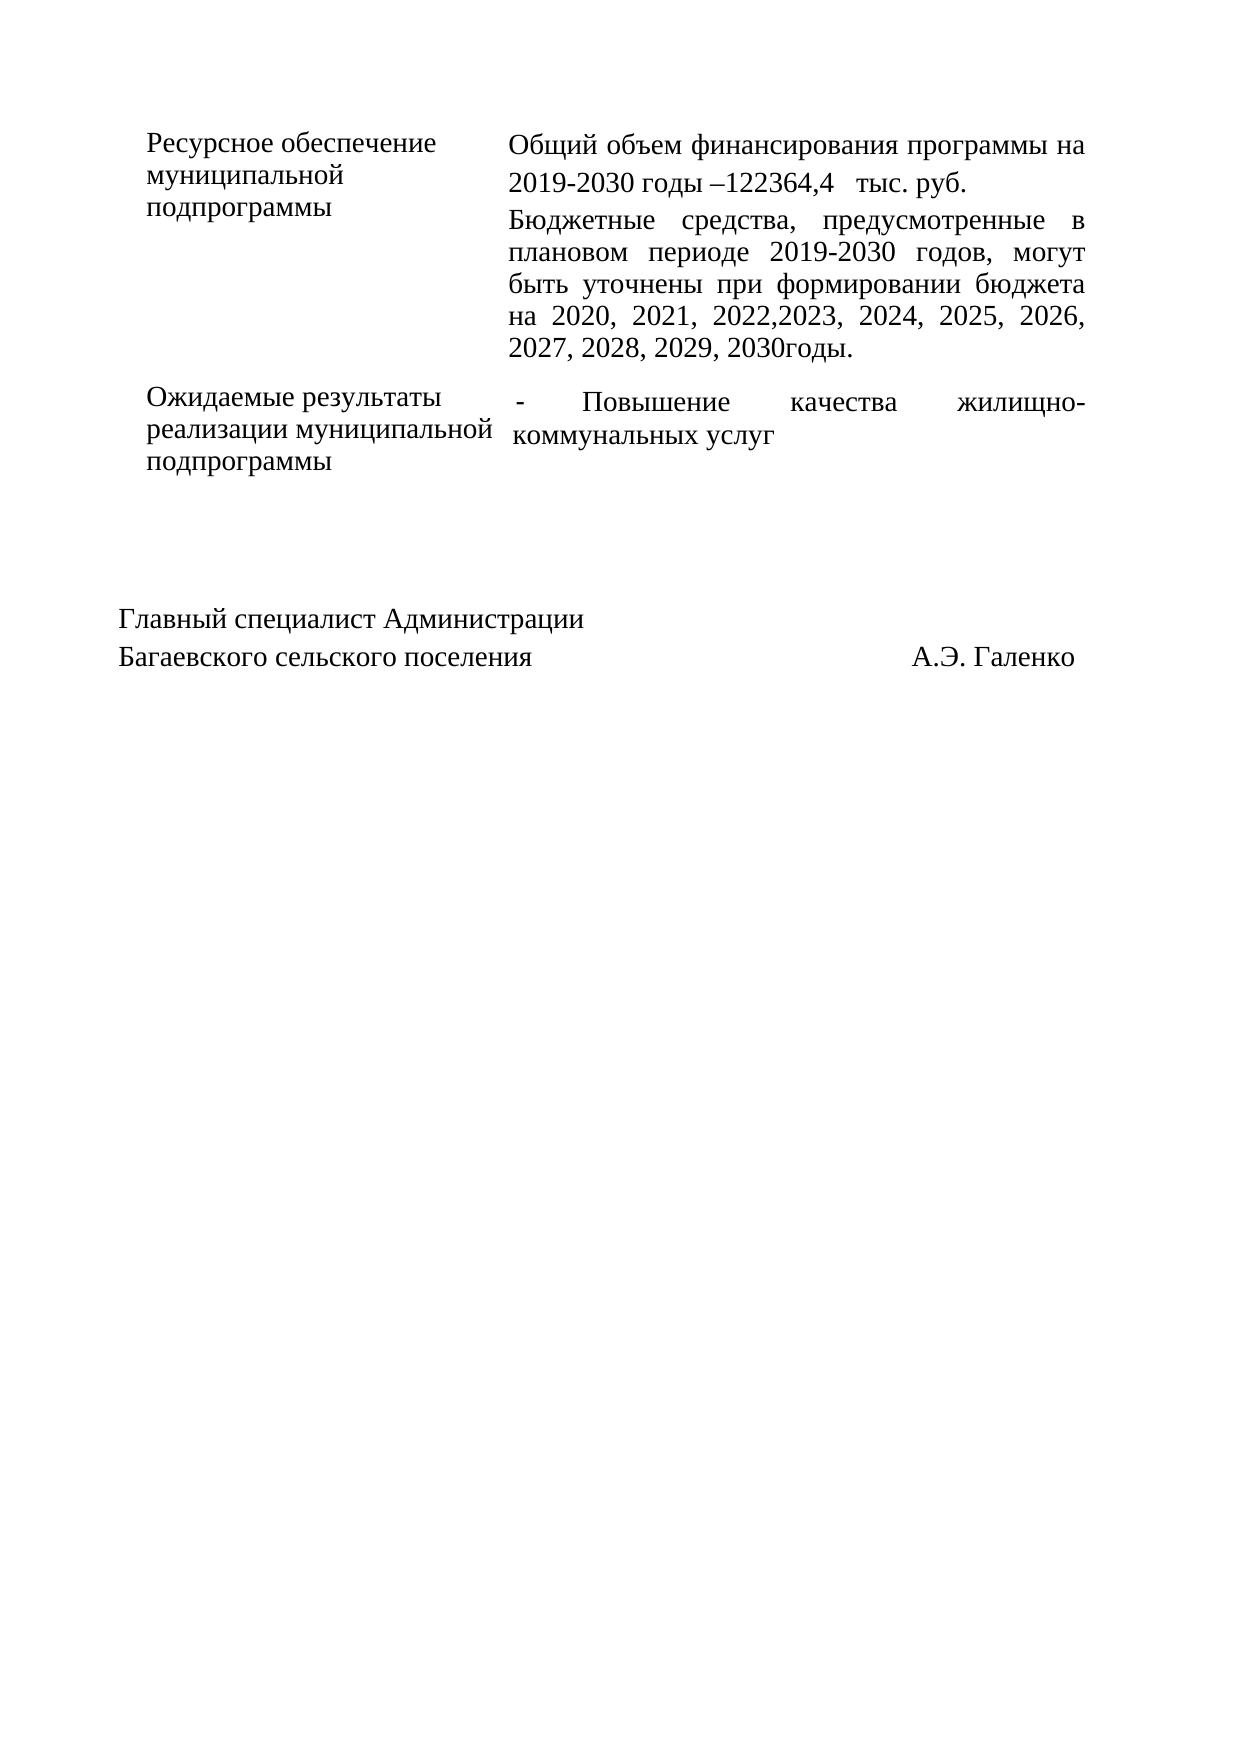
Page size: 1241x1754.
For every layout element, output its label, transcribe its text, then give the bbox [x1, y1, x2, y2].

table_cell Общий объем финансирования программы на 2019-2030 годы –122364,4 тыс. руб. Бюджетные средства, предусмотренные в плановом периоде 2019-2030 годов, могут быть уточнены при формировании бюджета на 2020, 2021, 2022,2023, 2024, 2025, 2026, 2027, 2028, 2029, 2030годы. [497, 118, 1097, 372]
table_cell Ресурсное обеспечение муниципальной подпрограммы [143, 118, 497, 372]
text Багаевского сельского поселения А.Э. Галенко [118, 639, 1122, 673]
text Главный специалист Администрации [118, 601, 1122, 634]
table_cell Ожидаемые результаты реализации муниципальной подпрограммы [143, 372, 497, 485]
table_cell Повышение качества жилищно-коммунальных услуг [497, 372, 1097, 485]
